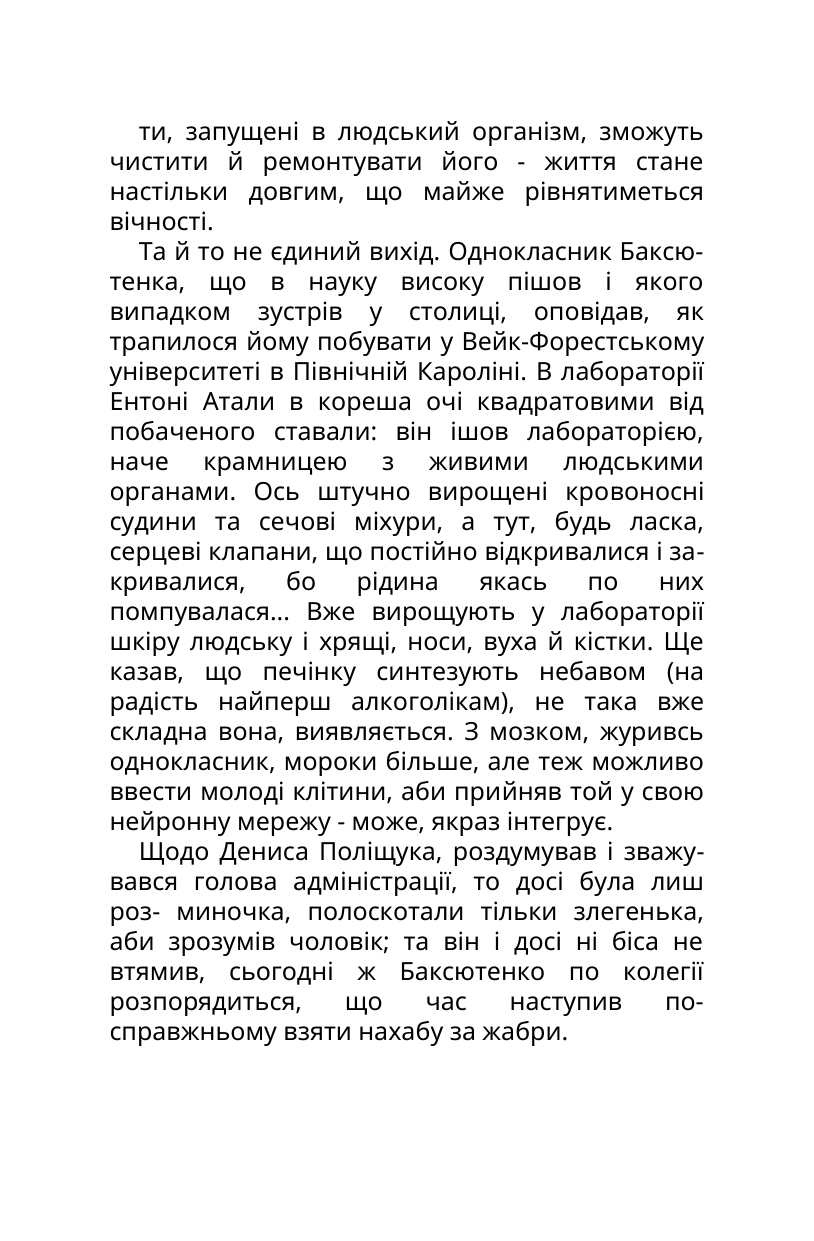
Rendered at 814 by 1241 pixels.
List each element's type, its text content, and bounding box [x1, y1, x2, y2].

text Щодо Дениса Поліщука, роздумував і зважувався голова адміністрації, то досі була лиш роз- миночка, полоскотали тільки злегенька, аби зрозумів чоловік; та він і досі ні біса не втямив, сьогодні ж Баксютенко по колегії розпорядиться, що час наступив по-справжньому взяти нахабу за жабри. [109, 836, 704, 1046]
text Та й то не єдиний вихід. Однокласник Баксю- тенка, що в науку високу пішов і якого випадком зустрів у столиці, оповідав, як трапилося йому побувати у Вейк-Форестському університеті в Північній Кароліні. В лабораторії Ентоні Атали в кореша очі квадратовими від побаченого ставали: він ішов лабораторією, наче крамницею з живими людськими органами. Ось штучно вирощені кровоносні судини та сечові міхури, а тут, будь ласка, серцеві клапани, що постійно відкривалися і закривалися, бо рідина якась по них помпувалася... Вже вирощують у лабораторії шкіру людську і хрящі, носи, вуха й кістки. Ще казав, що печінку синтезують небавом (на радість найперш алкоголікам), не така вже складна вона, виявляється. З мозком, журивсь однокласник, мороки більше, але теж можливо ввести молоді клітини, аби прийняв той у свою нейронну мережу - може, якраз інтегрує. [109, 236, 704, 836]
text ти, запущені в людський організм, зможуть чистити й ремонтувати його - життя стане настільки довгим, що майже рівнятиметься вічності. [109, 116, 704, 236]
